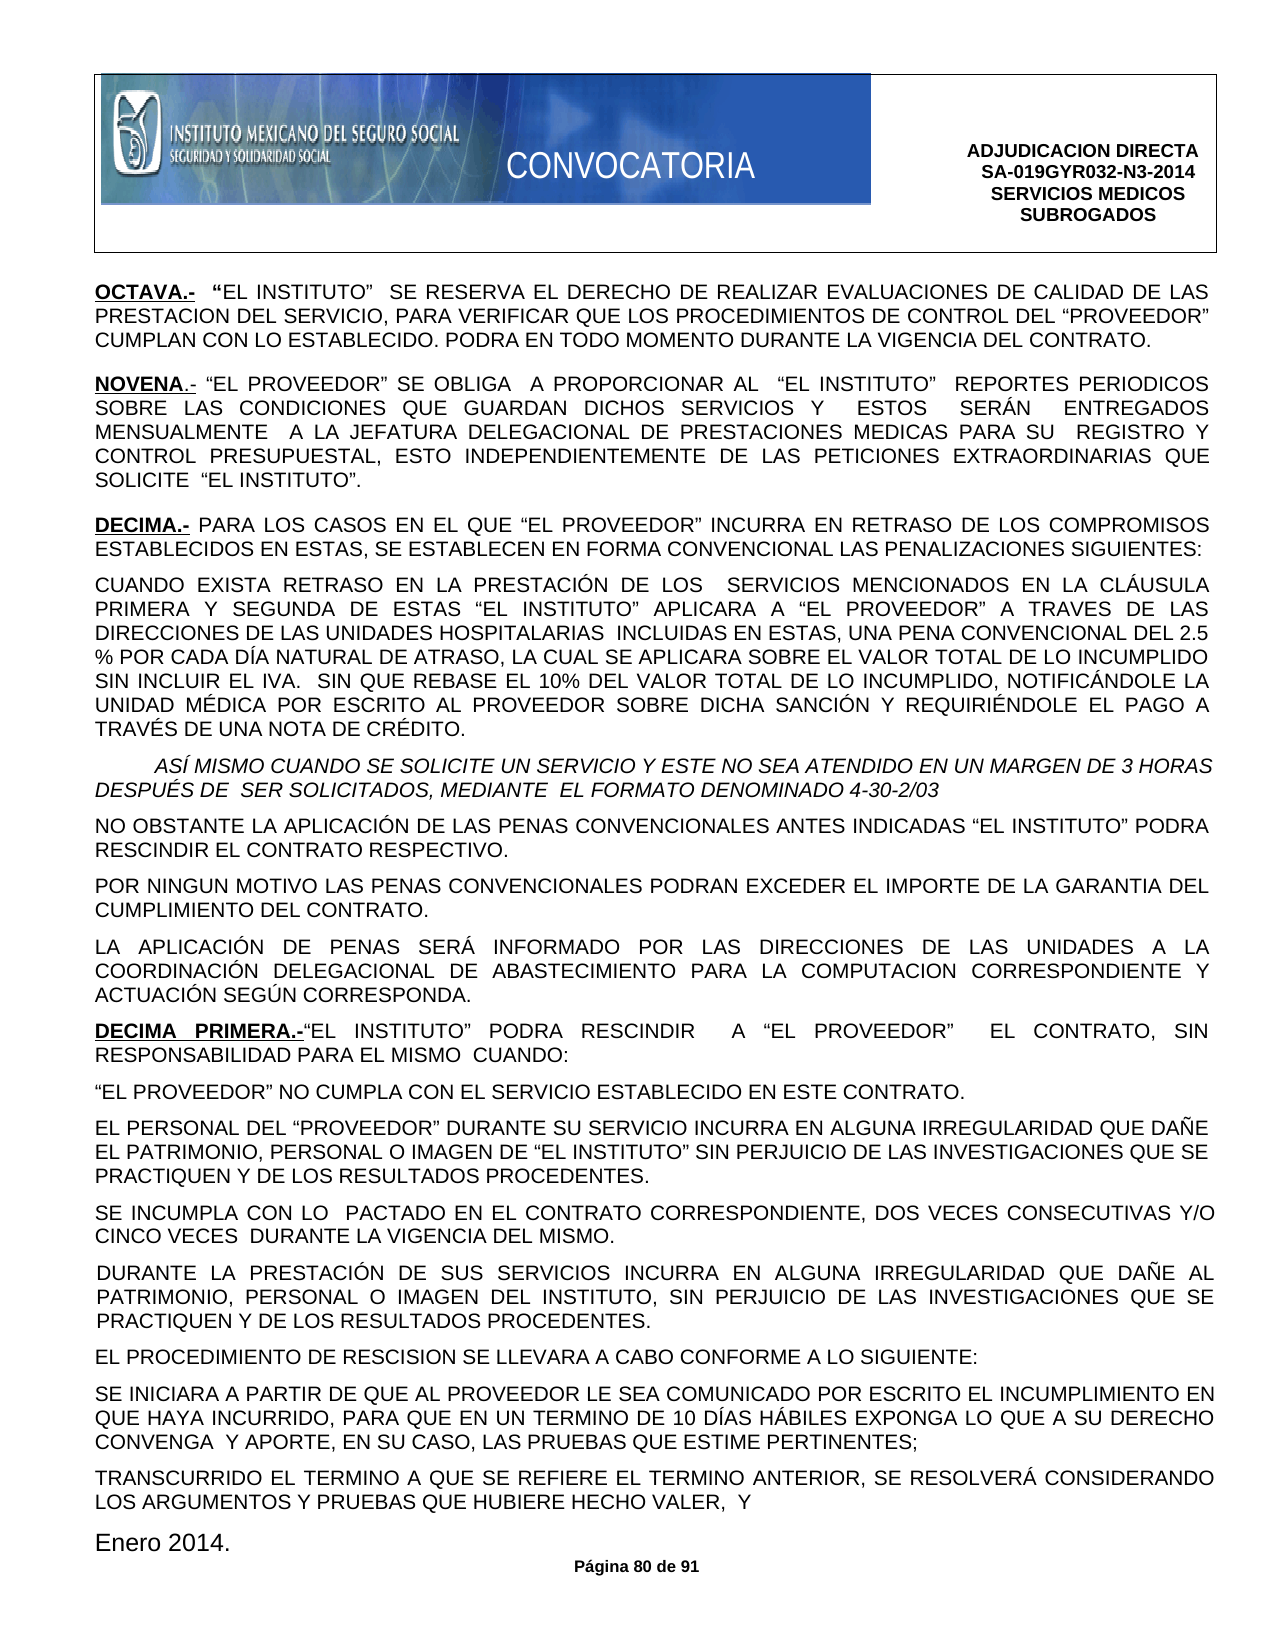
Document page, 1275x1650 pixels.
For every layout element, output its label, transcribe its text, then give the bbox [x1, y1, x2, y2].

text OCTAVA.- “EL INSTITUTO” SE RESERVA EL DERECHO DE REALIZAR EVALUACIONES DE CALIDAD DE LAS PRESTACION DEL SERVICIO, PARA VERIFICAR QUE LOS PROCEDIMIENTOS DE CONTROL DEL “PROVEEDOR” CUMPLAN CON LO ESTABLECIDO. PODRA EN TODO MOMENTO DURANTE LA VIGENCIA DEL CONTRATO. [94, 279, 1211, 351]
text NOVENA.- “EL PROVEEDOR” SE OBLIGA A PROPORCIONAR AL “EL INSTITUTO” REPORTES PERIODICOS SOBRE LAS CONDICIONES QUE GUARDAN DICHOS SERVICIOS Y ESTOS SERÁN ENTREGADOS MENSUALMENTE A LA JEFATURA DELEGACIONAL DE PRESTACIONES MEDICAS PARA SU REGISTRO Y CONTROL PRESUPUESTAL, ESTO INDEPENDIENTEMENTE DE LAS PETICIONES EXTRAORDINARIAS QUE SOLICITE “EL INSTITUTO”. [94, 372, 1211, 492]
text DECIMA PRIMERA.-“EL INSTITUTO” PODRA RESCINDIR A “EL PROVEEDOR” EL CONTRATO, SIN RESPONSABILIDAD PARA EL MISMO CUANDO: [94, 1019, 1211, 1067]
text DECIMA.- PARA LOS CASOS EN EL QUE “EL PROVEEDOR” INCURRA EN RETRASO DE LOS COMPROMISOS ESTABLECIDOS EN ESTAS, SE ESTABLECEN EN FORMA CONVENCIONAL LAS PENALIZACIONES SIGUIENTES: [94, 513, 1211, 561]
text SE INCUMPLA CON LO PACTADO EN EL CONTRATO CORRESPONDIENTE, DOS VECES CONSECUTIVAS Y/O CINCO VECES DURANTE LA VIGENCIA DEL MISMO. [94, 1200, 1216, 1248]
text EL PERSONAL DEL “PROVEEDOR” DURANTE SU SERVICIO INCURRA EN ALGUNA IRREGULARIDAD QUE DAÑE EL PATRIMONIO, PERSONAL O IMAGEN DE “EL INSTITUTO” SIN PERJUICIO DE LAS INVESTIGACIONES QUE SE PRACTIQUEN Y DE LOS RESULTADOS PROCEDENTES. [94, 1116, 1211, 1188]
subtitle ASÍ MISMO CUANDO SE SOLICITE UN SERVICIO Y ESTE NO SEA ATENDIDO EN UN MARGEN DE 3 HORAS DESPUÉS DE SER SOLICITADOS, MEDIANTE EL FORMATO DENOMINADO 4-30-2/03 [94, 753, 1216, 801]
text NO OBSTANTE LA APLICACIÓN DE LAS PENAS CONVENCIONALES ANTES INDICADAS “EL INSTITUTO” PODRA RESCINDIR EL CONTRATO RESPECTIVO. [94, 814, 1211, 862]
text SE INICIARA A PARTIR DE QUE AL PROVEEDOR LE SEA COMUNICADO POR ESCRITO EL INCUMPLIMIENTO EN QUE HAYA INCURRIDO, PARA QUE EN UN TERMINO DE 10 DÍAS HÁBILES EXPONGA LO QUE A SU DERECHO CONVENGA Y APORTE, EN SU CASO, LAS PRUEBAS QUE ESTIME PERTINENTES; [94, 1382, 1216, 1453]
text TRANSCURRIDO EL TERMINO A QUE SE REFIERE EL TERMINO ANTERIOR, SE RESOLVERÁ CONSIDERANDO LOS ARGUMENTOS Y PRUEBAS QUE HUBIERE HECHO VALER, Y [94, 1466, 1216, 1514]
text POR NINGUN MOTIVO LAS PENAS CONVENCIONALES PODRAN EXCEDER EL IMPORTE DE LA GARANTIA DEL CUMPLIMIENTO DEL CONTRATO. [94, 874, 1211, 922]
text LA APLICACIÓN DE PENAS SERÁ INFORMADO POR LAS DIRECCIONES DE LAS UNIDADES A LA COORDINACIÓN DELEGACIONAL DE ABASTECIMIENTO PARA LA COMPUTACION CORRESPONDIENTE Y ACTUACIÓN SEGÚN CORRESPONDA. [94, 935, 1211, 1007]
text DURANTE LA PRESTACIÓN DE SUS SERVICIOS INCURRA EN ALGUNA IRREGULARIDAD QUE DAÑE AL PATRIMONIO, PERSONAL O IMAGEN DEL INSTITUTO, SIN PERJUICIO DE LAS INVESTIGACIONES QUE SE PRACTIQUEN Y DE LOS RESULTADOS PROCEDENTES. [96, 1261, 1216, 1333]
text CUANDO EXISTA RETRASO EN LA PRESTACIÓN DE LOS SERVICIOS MENCIONADOS EN LA CLÁUSULA PRIMERA Y SEGUNDA DE ESTAS “EL INSTITUTO” APLICARA A “EL PROVEEDOR” A TRAVES DE LAS DIRECCIONES DE LAS UNIDADES HOSPITALARIAS INCLUIDAS EN ESTAS, UNA PENA CONVENCIONAL DEL 2.5 % POR CADA DÍA NATURAL DE ATRASO, LA CUAL SE APLICARA SOBRE EL VALOR TOTAL DE LO INCUMPLIDO SIN INCLUIR EL IVA. SIN QUE REBASE EL 10% DEL VALOR TOTAL DE LO INCUMPLIDO, NOTIFICÁNDOLE LA UNIDAD MÉDICA POR ESCRITO AL PROVEEDOR SOBRE DICHA SANCIÓN Y REQUIRIÉNDOLE EL PAGO A TRAVÉS DE UNA NOTA DE CRÉDITO. [94, 573, 1211, 741]
picture [101, 75, 871, 205]
text EL PROCEDIMIENTO DE RESCISION SE LLEVARA A CABO CONFORME A LO SIGUIENTE: [94, 1345, 1216, 1369]
text “EL PROVEEDOR” NO CUMPLA CON EL SERVICIO ESTABLECIDO EN ESTE CONTRATO. [94, 1079, 1211, 1103]
